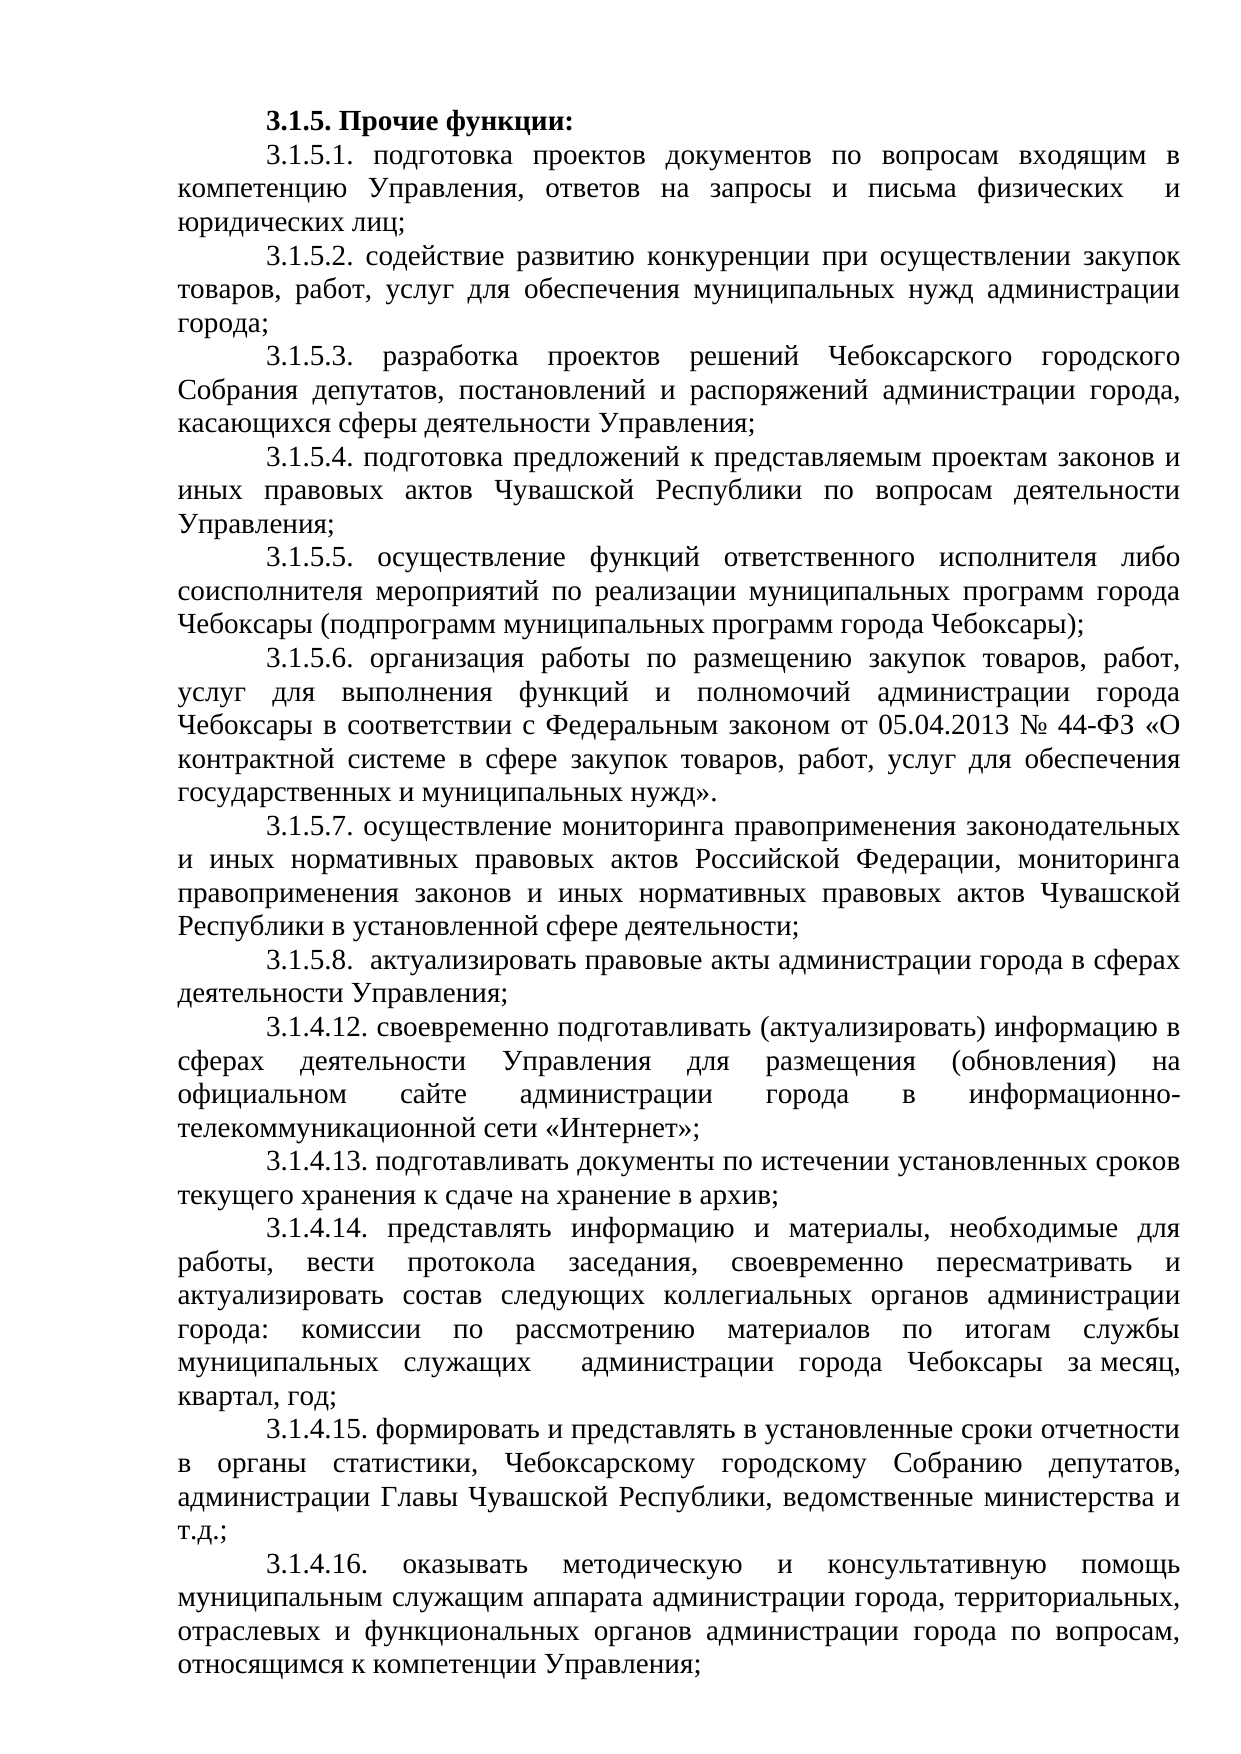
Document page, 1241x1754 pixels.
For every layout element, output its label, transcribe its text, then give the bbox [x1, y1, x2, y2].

text 3.1.4.12. своевременно подготавливать (актуализировать) информацию в сферах деятельности Управления для размещения (обновления) на официальном сайте администрации города в информационно-телекоммуникационной сети «Интернет»; [177, 1009, 1181, 1143]
text 3.1.5. Прочие функции: [162, 103, 1181, 137]
text 3.1.5.3. разработка проектов решений Чебоксарского городского Собрания депутатов, постановлений и распоряжений администрации города, касающихся сферы деятельности Управления; [177, 338, 1181, 439]
text 3.1.5.4. подготовка предложений к представляемым проектам законов и иных правовых актов Чувашской Республики по вопросам деятельности Управления; [177, 439, 1181, 539]
text 3.1.4.16. оказывать методическую и консультативную помощь муниципальным служащим аппарата администрации города, территориальных, отраслевых и функциональных органов администрации города по вопросам, относящимся к компетенции Управления; [177, 1546, 1181, 1680]
text 3.1.5.2. содействие развитию конкуренции при осуществлении закупок товаров, работ, услуг для обеспечения муниципальных нужд администрации города; [177, 238, 1181, 338]
text 3.1.5.1. подготовка проектов документов по вопросам входящим в компетенцию Управления, ответов на запросы и письма физических и юридических лиц; [177, 137, 1181, 238]
text 3.1.4.13. подготавливать документы по истечении установленных сроков текущего хранения к сдаче на хранение в архив; [177, 1143, 1181, 1210]
text 3.1.4.15. формировать и представлять в установленные сроки отчетности в органы статистики, Чебоксарскому городскому Собранию депутатов, администрации Главы Чувашской Республики, ведомственные министерства и т.д.; [177, 1412, 1181, 1546]
text 3.1.5.6. организация работы по размещению закупок товаров, работ, услуг для выполнения функций и полномочий администрации города Чебоксары в соответствии с Федеральным законом от 05.04.2013 № 44-ФЗ «О контрактной системе в сфере закупок товаров, работ, услуг для обеспечения государственных и муниципальных нужд». [177, 640, 1181, 808]
text 3.1.5.7. осуществление мониторинга правоприменения законодательных и иных нормативных правовых актов Российской Федерации, мониторинга правоприменения законов и иных нормативных правовых актов Чувашской Республики в установленной сфере деятельности; [177, 808, 1181, 942]
text 3.1.5.5. осуществление функций ответственного исполнителя либо соисполнителя мероприятий по реализации муниципальных программ города Чебоксары (подпрограмм муниципальных программ города Чебоксары); [177, 539, 1181, 640]
text 3.1.4.14. представлять информацию и материалы, необходимые для работы, вести протокола заседания, своевременно пересматривать и актуализировать состав следующих коллегиальных органов администрации города: комиссии по рассмотрению материалов по итогам службы муниципальных служащих администрации города Чебоксары за месяц, квартал, год; [177, 1210, 1181, 1412]
text 3.1.5.8. актуализировать правовые акты администрации города в сферах деятельности Управления; [177, 942, 1181, 1009]
